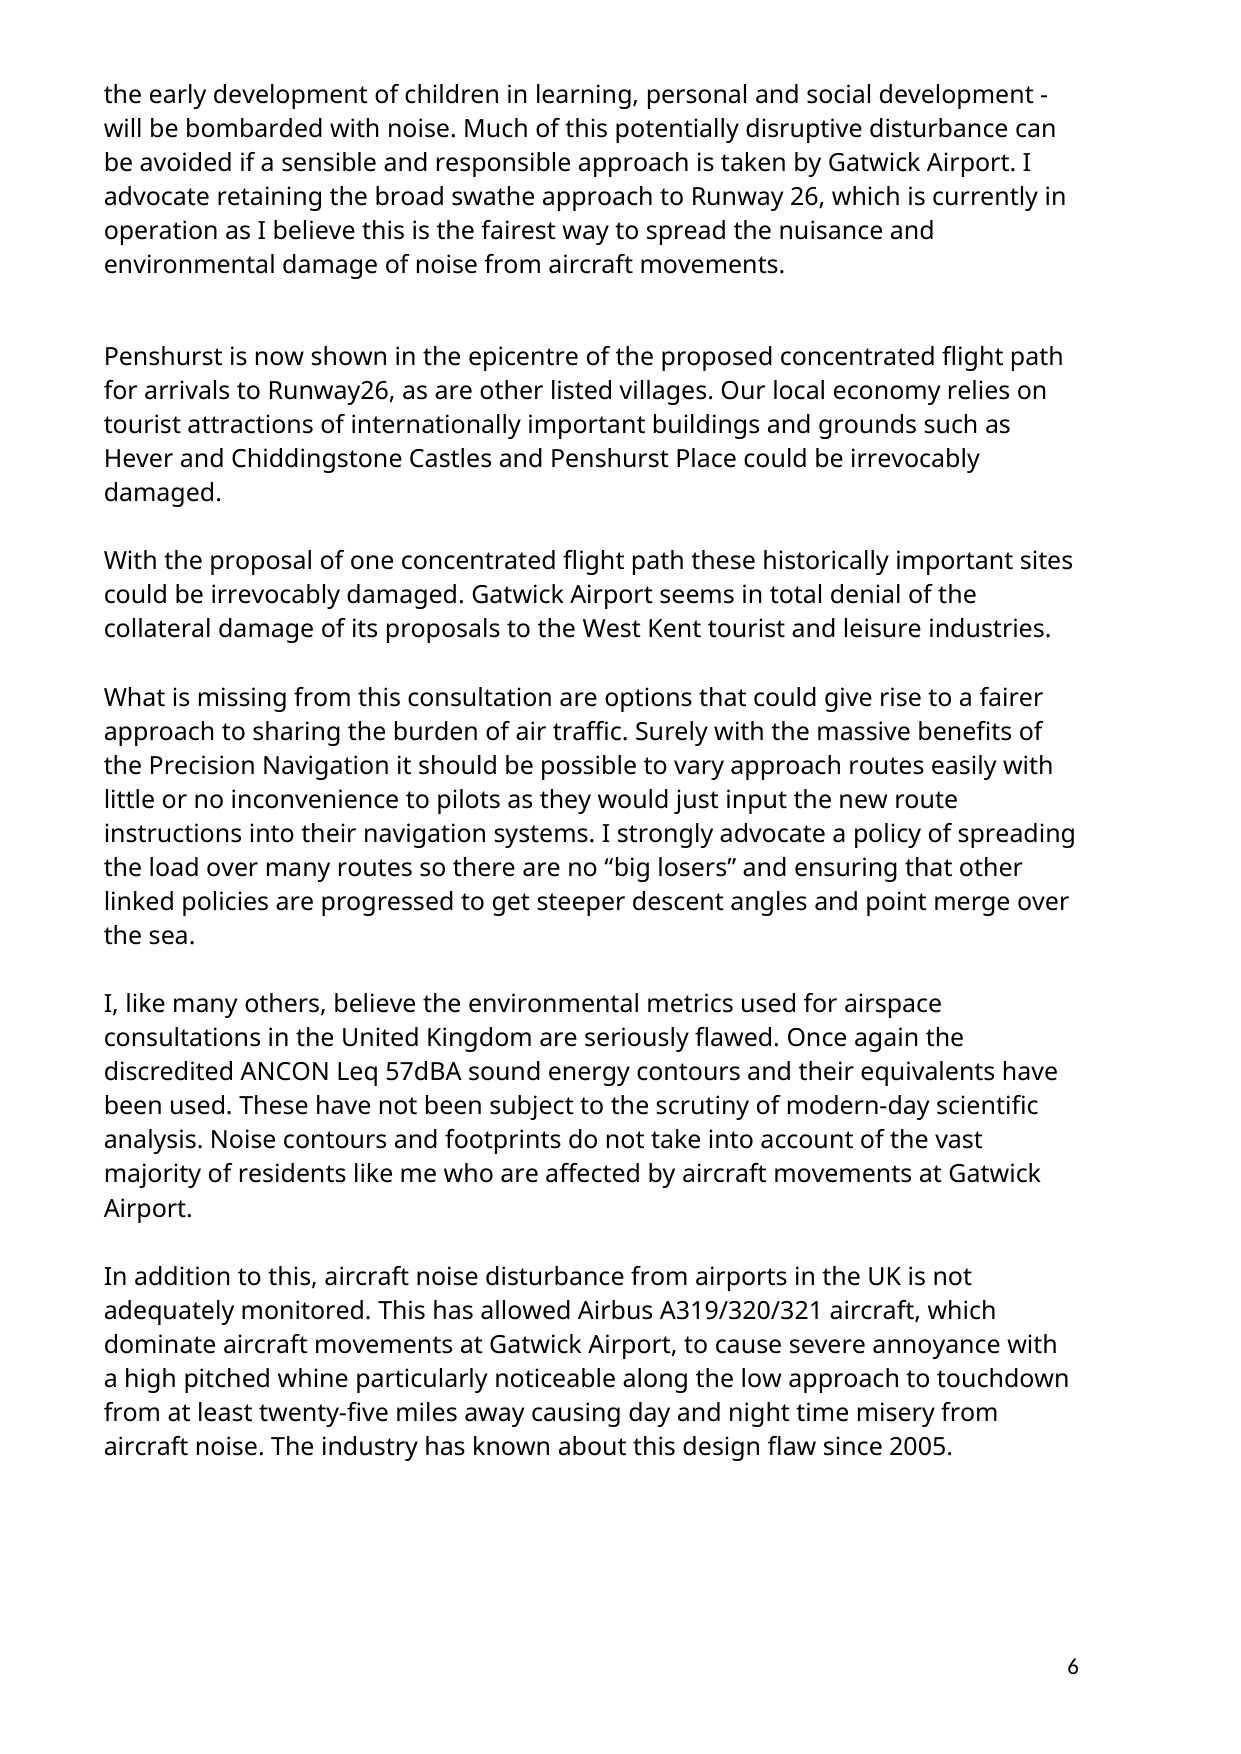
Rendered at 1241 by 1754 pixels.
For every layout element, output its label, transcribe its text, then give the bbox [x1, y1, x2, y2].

text I, like many others, believe the environmental metrics used for airspace consultations in the United Kingdom are seriously flawed. Once again the discredited ANCON Leq 57dBA sound energy contours and their equivalents have been used. These have not been subject to the scrutiny of modern-day scientific analysis. Noise contours and footprints do not take into account of the vast majority of residents like me who are affected by aircraft movements at Gatwick Airport. [103, 986, 1078, 1224]
text With the proposal of one concentrated flight path these historically important sites could be irrevocably damaged. Gatwick Airport seems in total denial of the collateral damage of its proposals to the West Kent tourist and leisure industries. [103, 543, 1078, 645]
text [103, 77, 1078, 310]
text Penshurst is now shown in the epicentre of the proposed concentrated flight path for arrivals to Runway26, as are other listed villages. Our local economy relies on tourist attractions of internationally important buildings and grounds such as Hever and Chiddingstone Castles and Penshurst Place could be irrevocably damaged. [103, 339, 1078, 509]
text In addition to this, aircraft noise disturbance from airports in the UK is not adequately monitored. This has allowed Airbus A319/320/321 aircraft, which dominate aircraft movements at Gatwick Airport, to cause severe annoyance with a high pitched whine particularly noticeable along the low approach to touchdown from at least twenty-five miles away causing day and night time misery from aircraft noise. The industry has known about this design flaw since 2005. [103, 1258, 1078, 1463]
text What is missing from this consultation are options that could give rise to a fairer approach to sharing the burden of air traffic. Surely with the massive benefits of the Precision Navigation it should be possible to vary approach routes easily with little or no inconvenience to pilots as they would just input the new route instructions into their navigation systems. I strongly advocate a policy of spreading the load over many routes so there are no “big losers” and ensuring that other linked policies are progressed to get steeper descent angles and point merge over the sea. [103, 679, 1078, 986]
